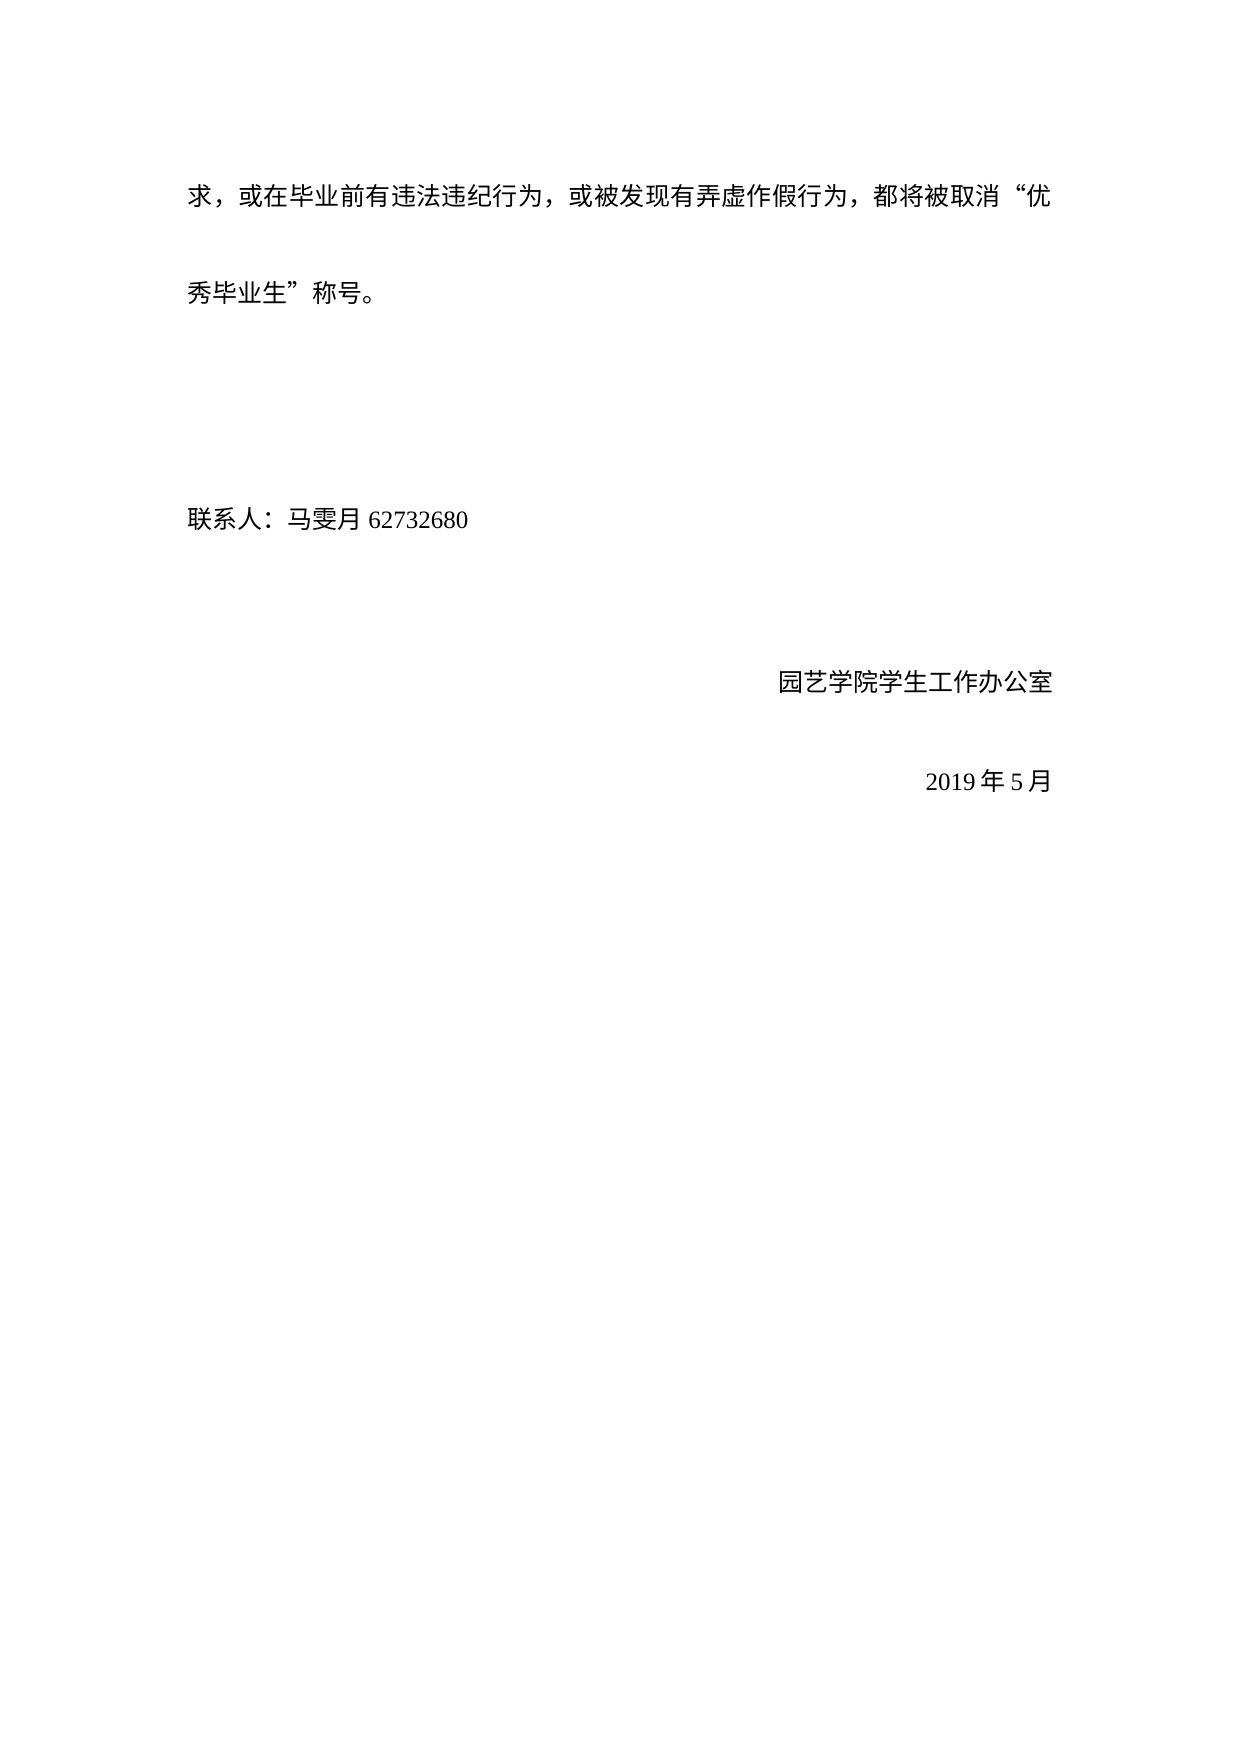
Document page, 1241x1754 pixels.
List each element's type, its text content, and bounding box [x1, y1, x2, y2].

text 园艺学院学生工作办公室 [187, 648, 1053, 713]
text 联系人：马雯月 62732680 [187, 485, 1053, 550]
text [187, 162, 1053, 324]
text 2019年5月 [187, 747, 1053, 812]
